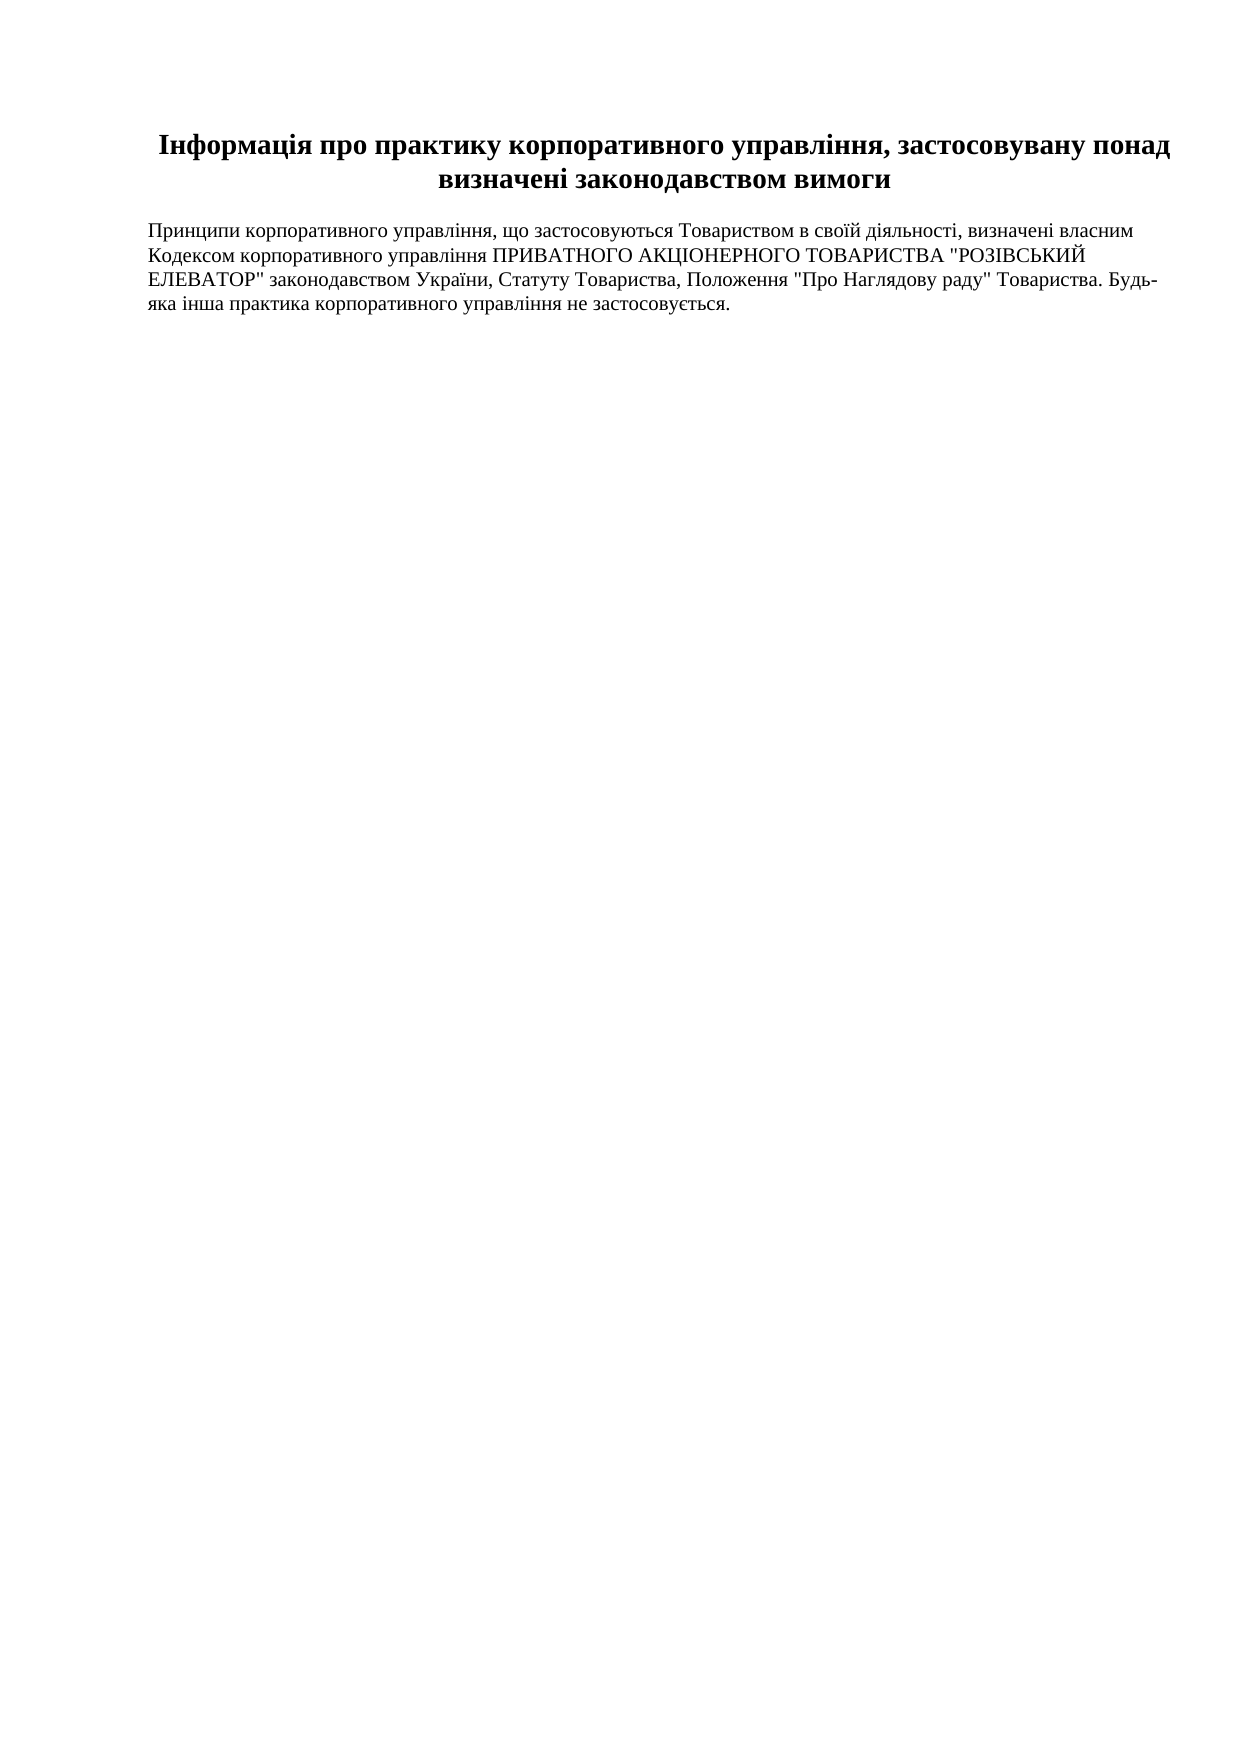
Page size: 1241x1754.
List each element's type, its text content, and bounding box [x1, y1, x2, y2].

text Принципи корпоративного управління, що застосовуються Товариством в своїй діяльності, визначені власним Кодексом корпоративного управління ПРИВАТНОГО АКЦІОНЕРНОГО ТОВАРИСТВА "РОЗІВСЬКИЙ ЕЛЕВАТОР" законодавством України, Статуту Товариства, Положення "Про Наглядову раду" Товариства. Будь-яка інша практика корпоративного управління не застосовується. [148, 218, 1181, 315]
text Інформація про практику корпоративного управління, застосовувану понад визначені законодавством вимоги [148, 127, 1181, 194]
